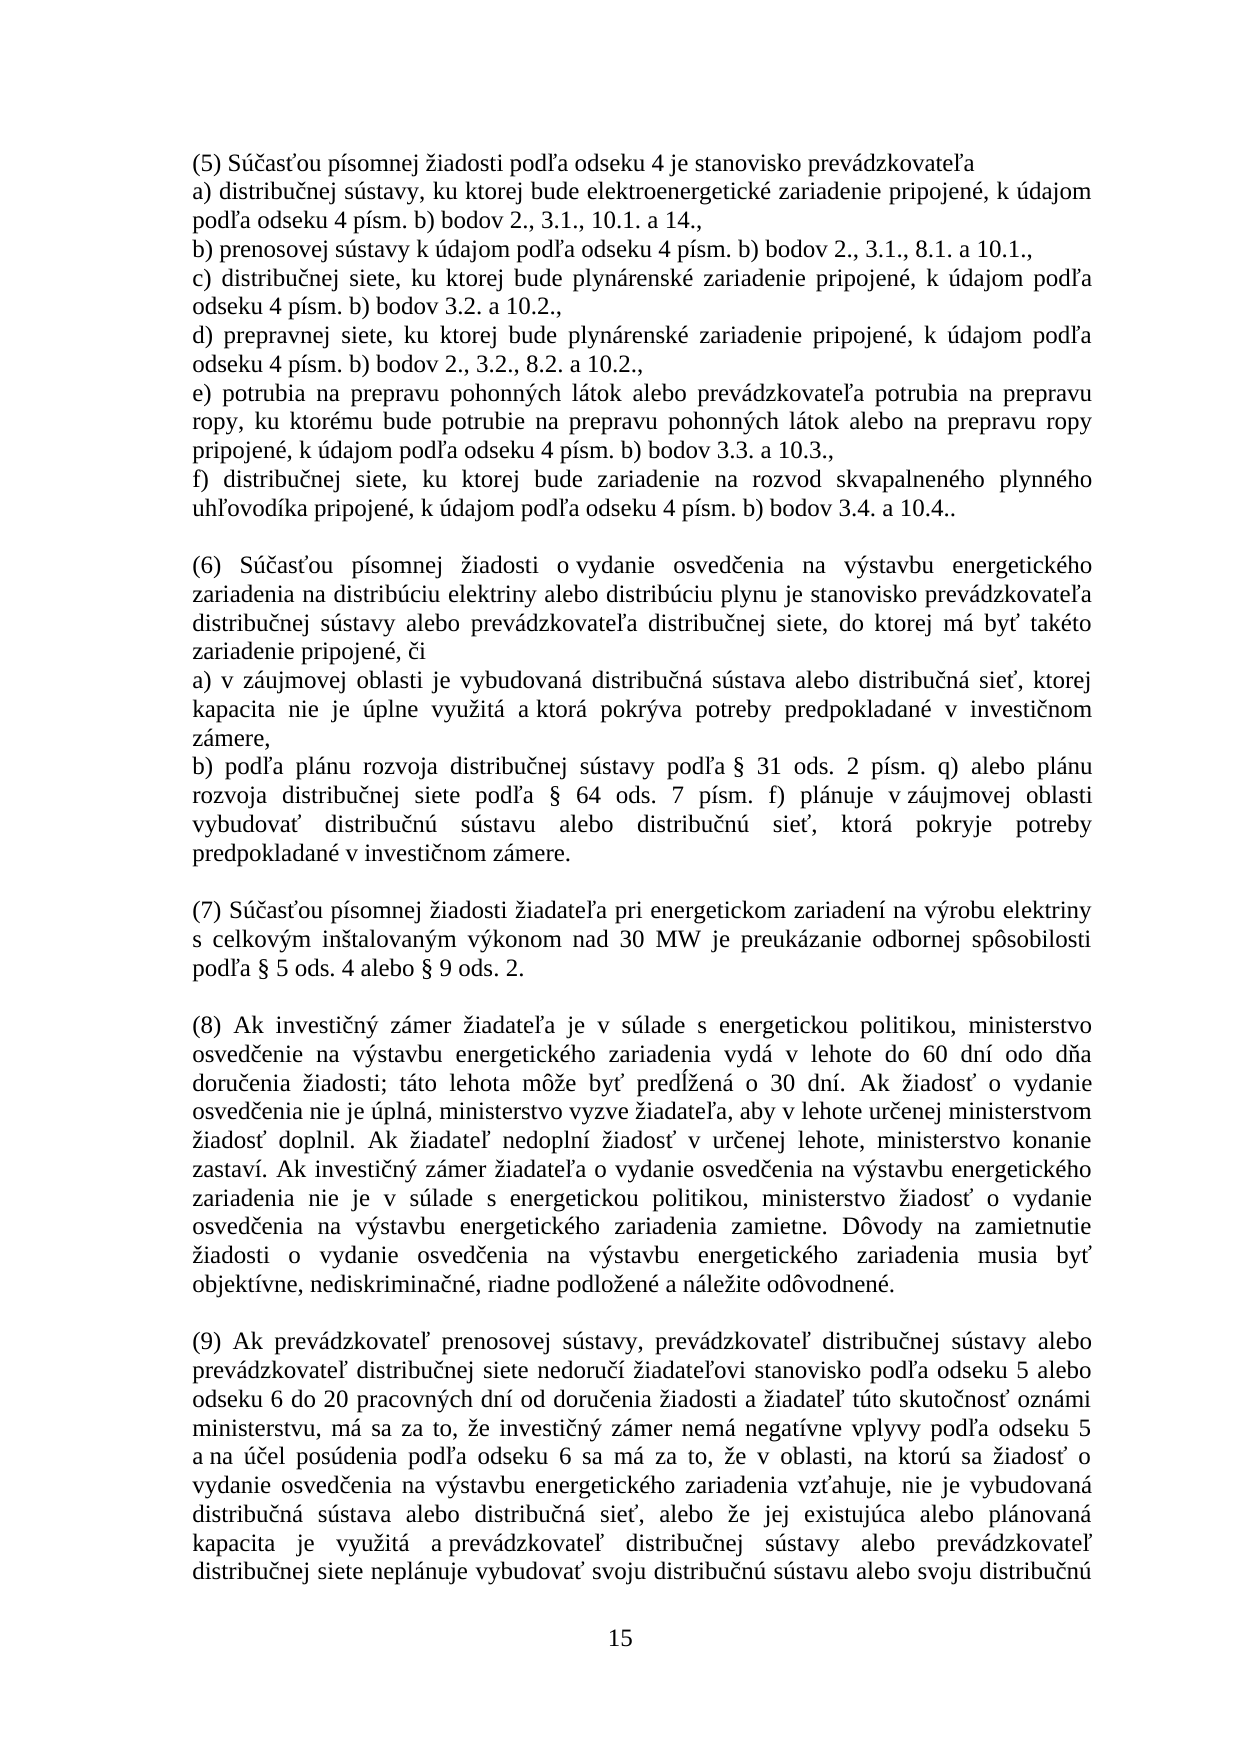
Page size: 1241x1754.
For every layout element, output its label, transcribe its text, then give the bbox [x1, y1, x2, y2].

text (8) Ak investičný zámer žiadateľa je v súlade s energetickou politikou, ministerstvo osvedčenie na výstavbu energetického zariadenia vydá v lehote do 60 dní odo dňa doručenia žiadosti; táto lehota môže byť predĺžená o 30 dní. Ak žiadosť o vydanie osvedčenia nie je úplná, ministerstvo vyzve žiadateľa, aby v lehote určenej ministerstvom žiadosť doplnil. Ak žiadateľ nedoplní žiadosť v určenej lehote, ministerstvo konanie zastaví. Ak investičný zámer žiadateľa o vydanie osvedčenia na výstavbu energetického zariadenia nie je v súlade s energetickou politikou, ministerstvo žiadosť o vydanie osvedčenia na výstavbu energetického zariadenia zamietne. Dôvody na zamietnutie žiadosti o vydanie osvedčenia na výstavbu energetického zariadenia musia byť objektívne, nediskriminačné, riadne podložené a náležite odôvodnené. [192, 1010, 1093, 1298]
text c) distribučnej siete, ku ktorej bude plynárenské zariadenie pripojené, k údajom podľa odseku 4 písm. b) bodov 3.2. a 10.2., [192, 263, 1093, 320]
text b) podľa plánu rozvoja distribučnej sústavy podľa § 31 ods. 2 písm. q) alebo plánu rozvoja distribučnej siete podľa § 64 ods. 7 písm. f) plánuje v záujmovej oblasti vybudovať distribučnú sústavu alebo distribučnú sieť, ktorá pokryje potreby predpokladané v investičnom zámere. [192, 751, 1093, 866]
text (5) Súčasťou písomnej žiadosti podľa odseku 4 je stanovisko prevádzkovateľa [192, 148, 1093, 176]
text (7) Súčasťou písomnej žiadosti žiadateľa pri energetickom zariadení na výrobu elektriny s celkovým inštalovaným výkonom nad 30 MW je preukázanie odbornej spôsobilosti podľa § 5 ods. 4 alebo § 9 ods. 2. [192, 895, 1093, 981]
text a) v záujmovej oblasti je vybudovaná distribučná sústava alebo distribučná sieť, ktorej kapacita nie je úplne využitá a ktorá pokrýva potreby predpokladané v investičnom zámere, [192, 665, 1093, 751]
text (6) Súčasťou písomnej žiadosti o vydanie osvedčenia na výstavbu energetického zariadenia na distribúciu elektriny alebo distribúciu plynu je stanovisko prevádzkovateľa distribučnej sústavy alebo prevádzkovateľa distribučnej siete, do ktorej má byť takéto zariadenie pripojené, či [192, 550, 1093, 665]
text d) prepravnej siete, ku ktorej bude plynárenské zariadenie pripojené, k údajom podľa odseku 4 písm. b) bodov 2., 3.2., 8.2. a 10.2., [192, 320, 1093, 378]
text a) distribučnej sústavy, ku ktorej bude elektroenergetické zariadenie pripojené, k údajom podľa odseku 4 písm. b) bodov 2., 3.1., 10.1. a 14., [192, 176, 1093, 234]
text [192, 1326, 1093, 1585]
text e) potrubia na prepravu pohonných látok alebo prevádzkovateľa potrubia na prepravu ropy, ku ktorému bude potrubie na prepravu pohonných látok alebo na prepravu ropy pripojené, k údajom podľa odseku 4 písm. b) bodov 3.3. a 10.3., [192, 378, 1093, 464]
text b) prenosovej sústavy k údajom podľa odseku 4 písm. b) bodov 2., 3.1., 8.1. a 10.1., [192, 234, 1093, 263]
text f) distribučnej siete, ku ktorej bude zariadenie na rozvod skvapalneného plynného uhľovodíka pripojené, k údajom podľa odseku 4 písm. b) bodov 3.4. a 10.4.. [192, 464, 1093, 521]
